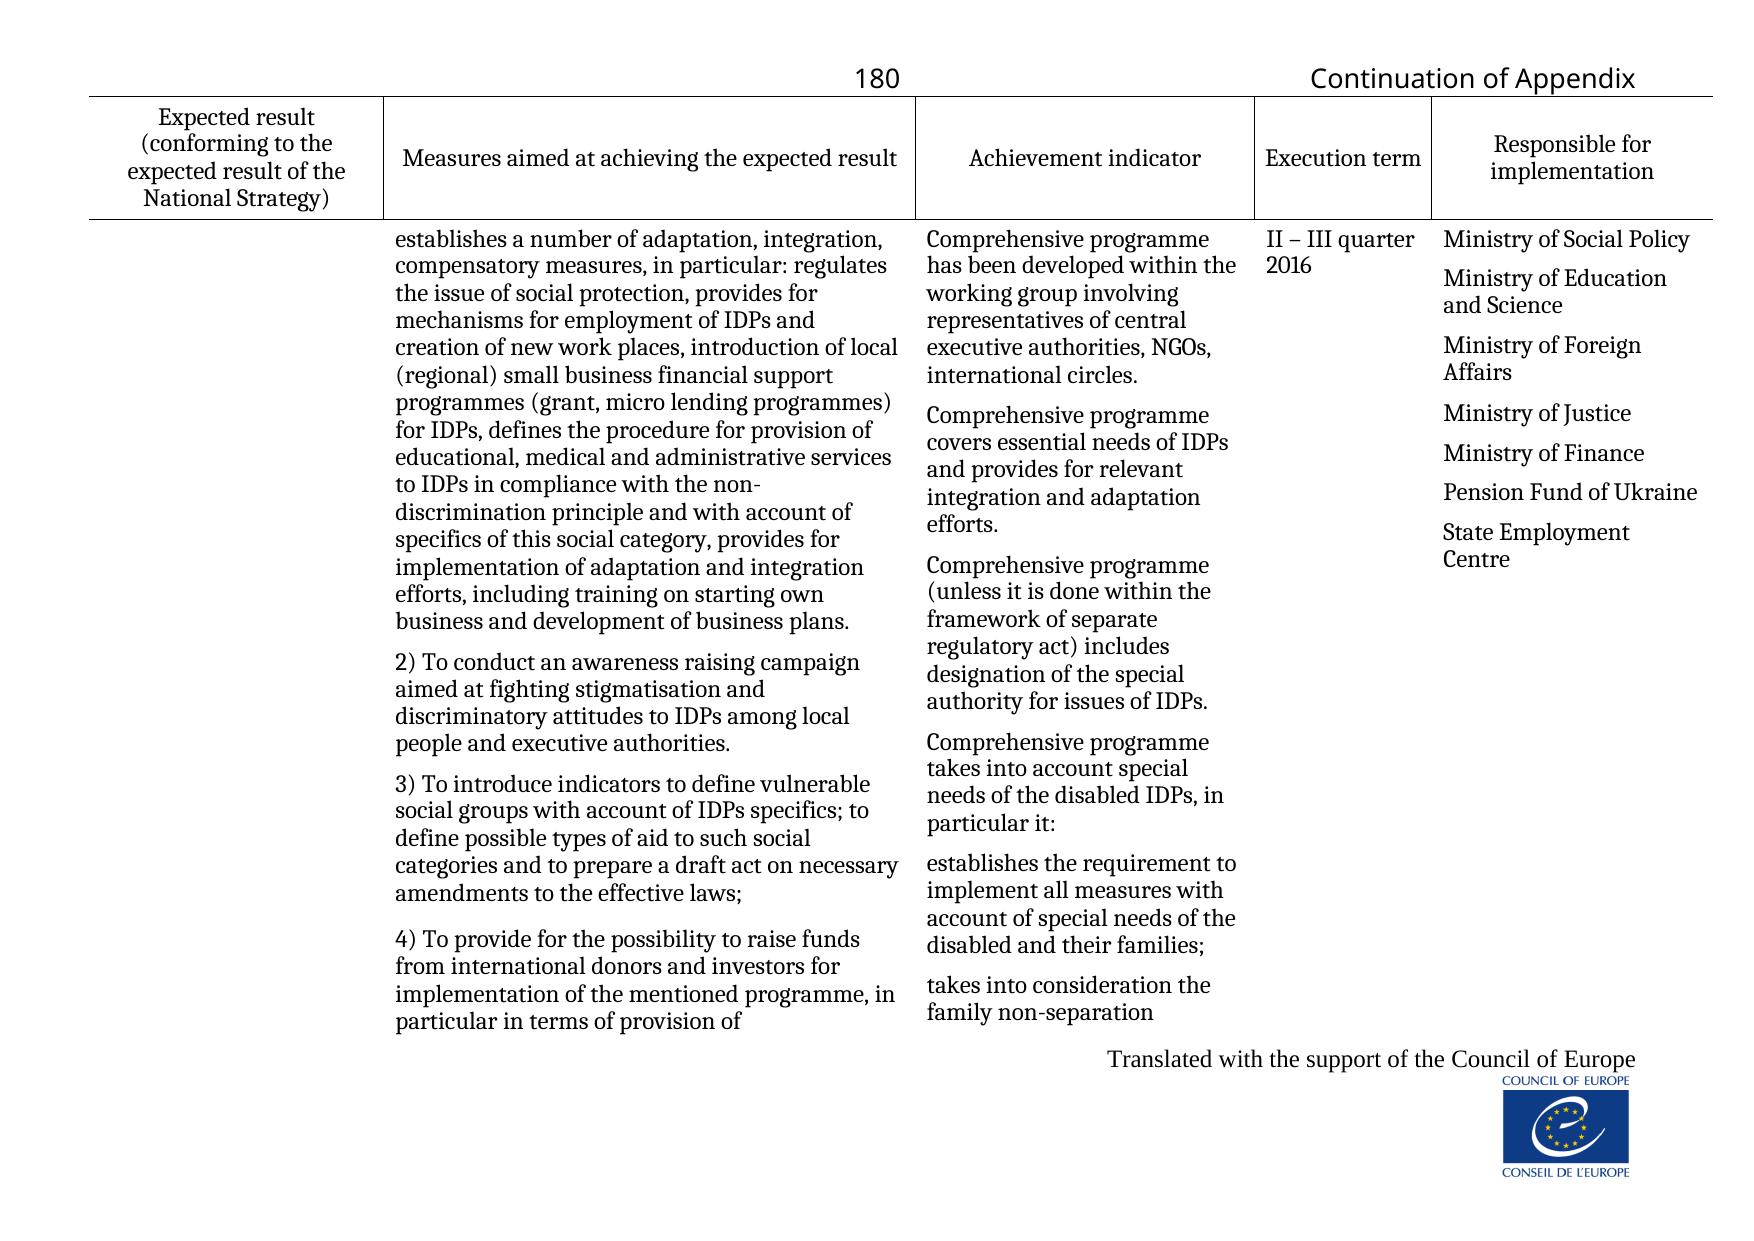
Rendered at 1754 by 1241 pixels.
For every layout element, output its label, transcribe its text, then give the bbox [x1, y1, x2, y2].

table_header Responsible for implementation [1432, 97, 1712, 219]
table_header Achievement indicator [916, 97, 1254, 219]
table_header Expected result (conforming to the expected result of the National Strategy) [89, 97, 383, 219]
table_header Execution term [1255, 97, 1431, 219]
table_header Measures aimed at achieving the expected result [384, 97, 915, 219]
picture [1493, 1073, 1636, 1181]
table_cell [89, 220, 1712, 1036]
